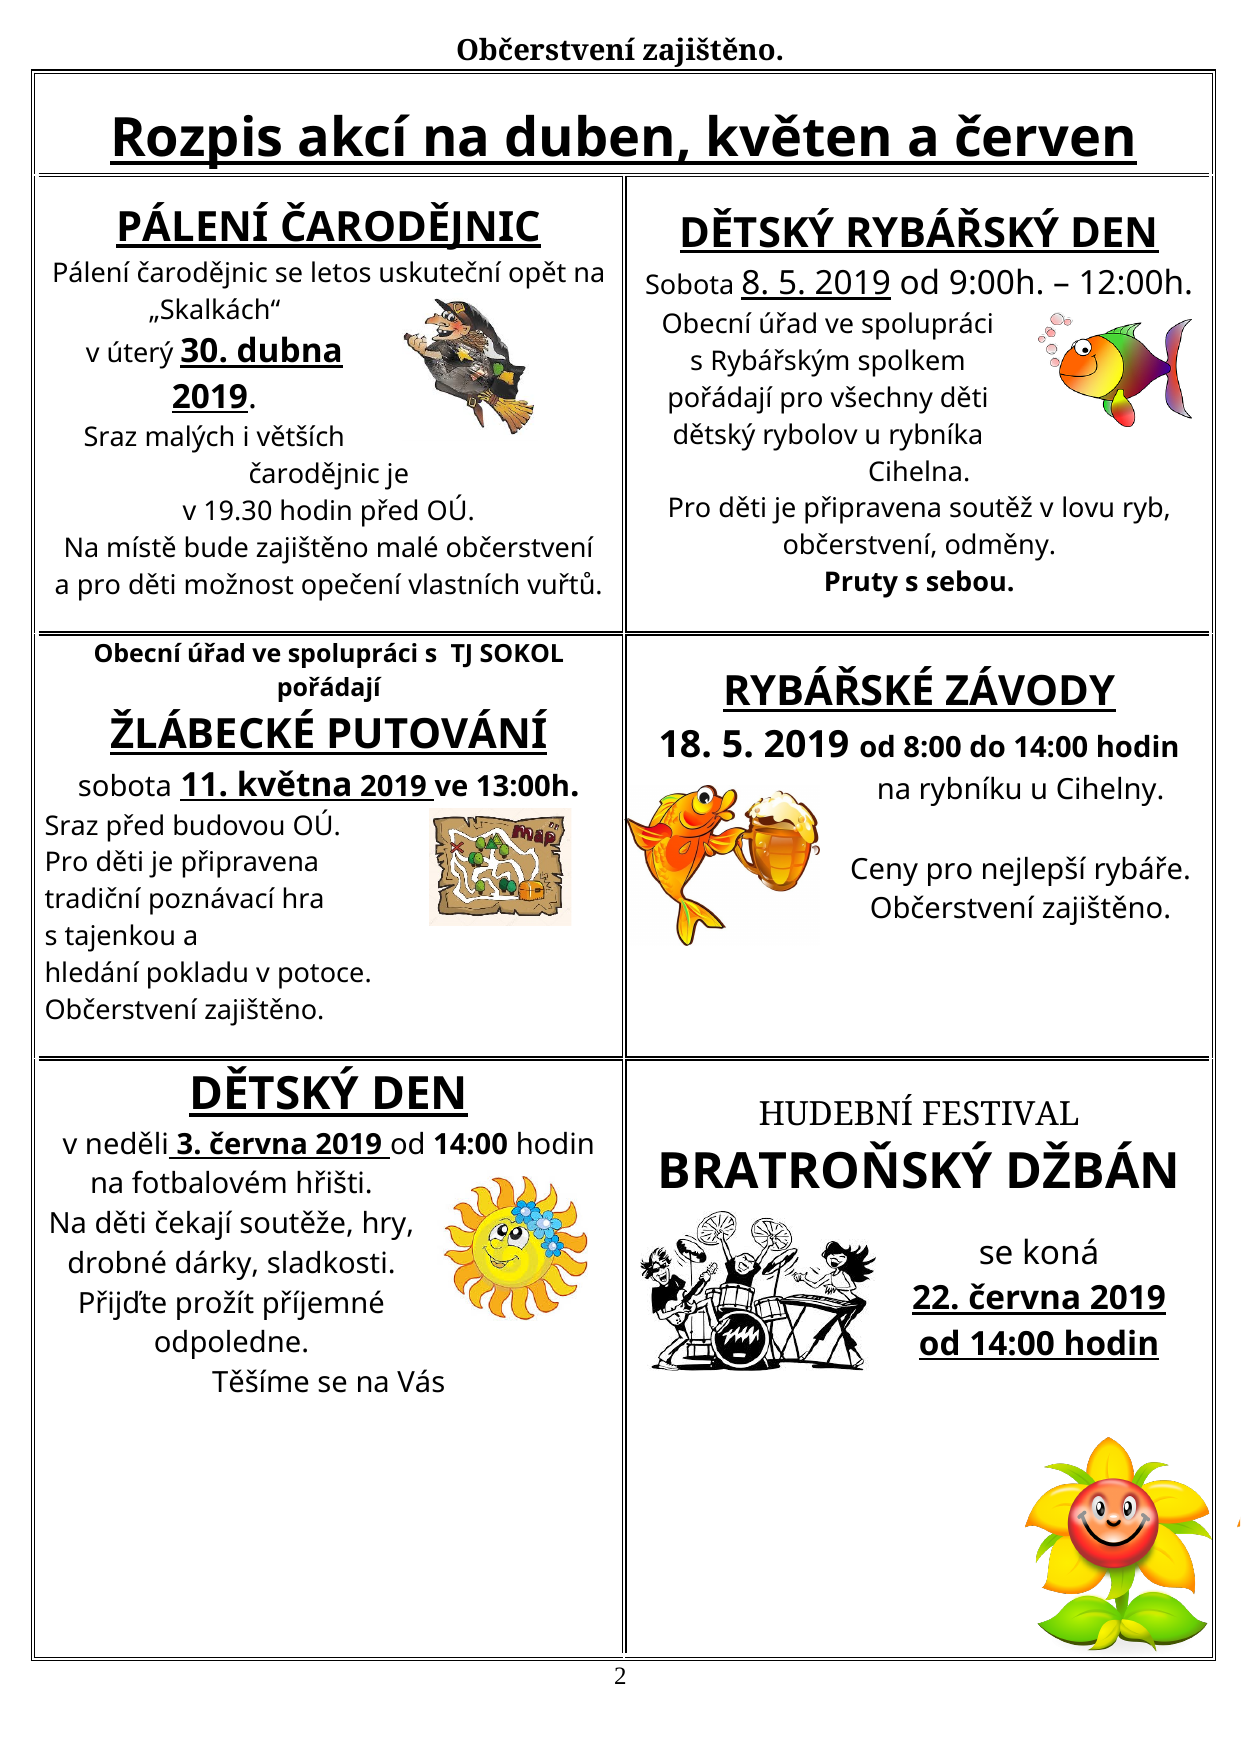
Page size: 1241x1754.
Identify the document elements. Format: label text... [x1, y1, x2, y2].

table_cell Obecní úřad ve spolupráci s TJ SOKOL pořádají ŽLÁBECKÉ PUTOVÁNÍ sobota 11. května 2019 ve 13:00h. Sraz před budovou OÚ. Pro děti je připravena tradiční poznávací hra s tajenkou a hledání pokladu v potoce. Občerstvení zajištěno. [33, 631, 624, 1056]
table_cell PÁLENÍ ČARODĚJNIC Pálení čarodějnic se letos uskuteční opět na „Skalkách“ v úterý 30. dubna 2019. Sraz malých i větších čarodějnic je v 19.30 hodin před OÚ. Na místě bude zajištěno malé občerstvení a pro děti možnost opečení vlastních vuřtů. [33, 173, 624, 631]
picture [1038, 312, 1192, 427]
picture [429, 808, 572, 926]
picture [1237, 1437, 1241, 1657]
table_header Rozpis akcí na duben, květen a červen [35, 74, 1212, 173]
table_cell RYBÁŘSKÉ ZÁVODY 18. 5. 2019 od 8:00 do 14:00 hodin na rybníku u Cihelny. Ceny pro nejlepší rybáře. Občerstvení zajištěno. [624, 631, 1214, 1056]
table_cell HUDEBNÍ FESTIVAL BRATROŇSKÝ DŽBÁN se koná 22. června 2019 od 14:00 hodin [624, 1056, 1214, 1656]
text Občerstvení zajištěno. [44, 29, 1196, 69]
table_cell DĚTSKÝ RYBÁŘSKÝ DEN Sobota 8. 5. 2019 od 9:00h. – 12:00h. Obecní úřad ve spolupráci s Rybářským spolkem pořádají pro všechny děti dětský rybolov u rybníka Cihelna. Pro děti je připravena soutěž v lovu ryb, občerstvení, odměny. Pruty s sebou. [624, 173, 1214, 631]
table_cell DĚTSKÝ DEN v neděli 3. června 2019 od 14:00 hodin na fotbalovém hřišti. Na děti čekají soutěže, hry, drobné dárky, sladkosti. Přijďte prožít příjemné odpoledne. Těšíme se na Vás [33, 1056, 624, 1656]
